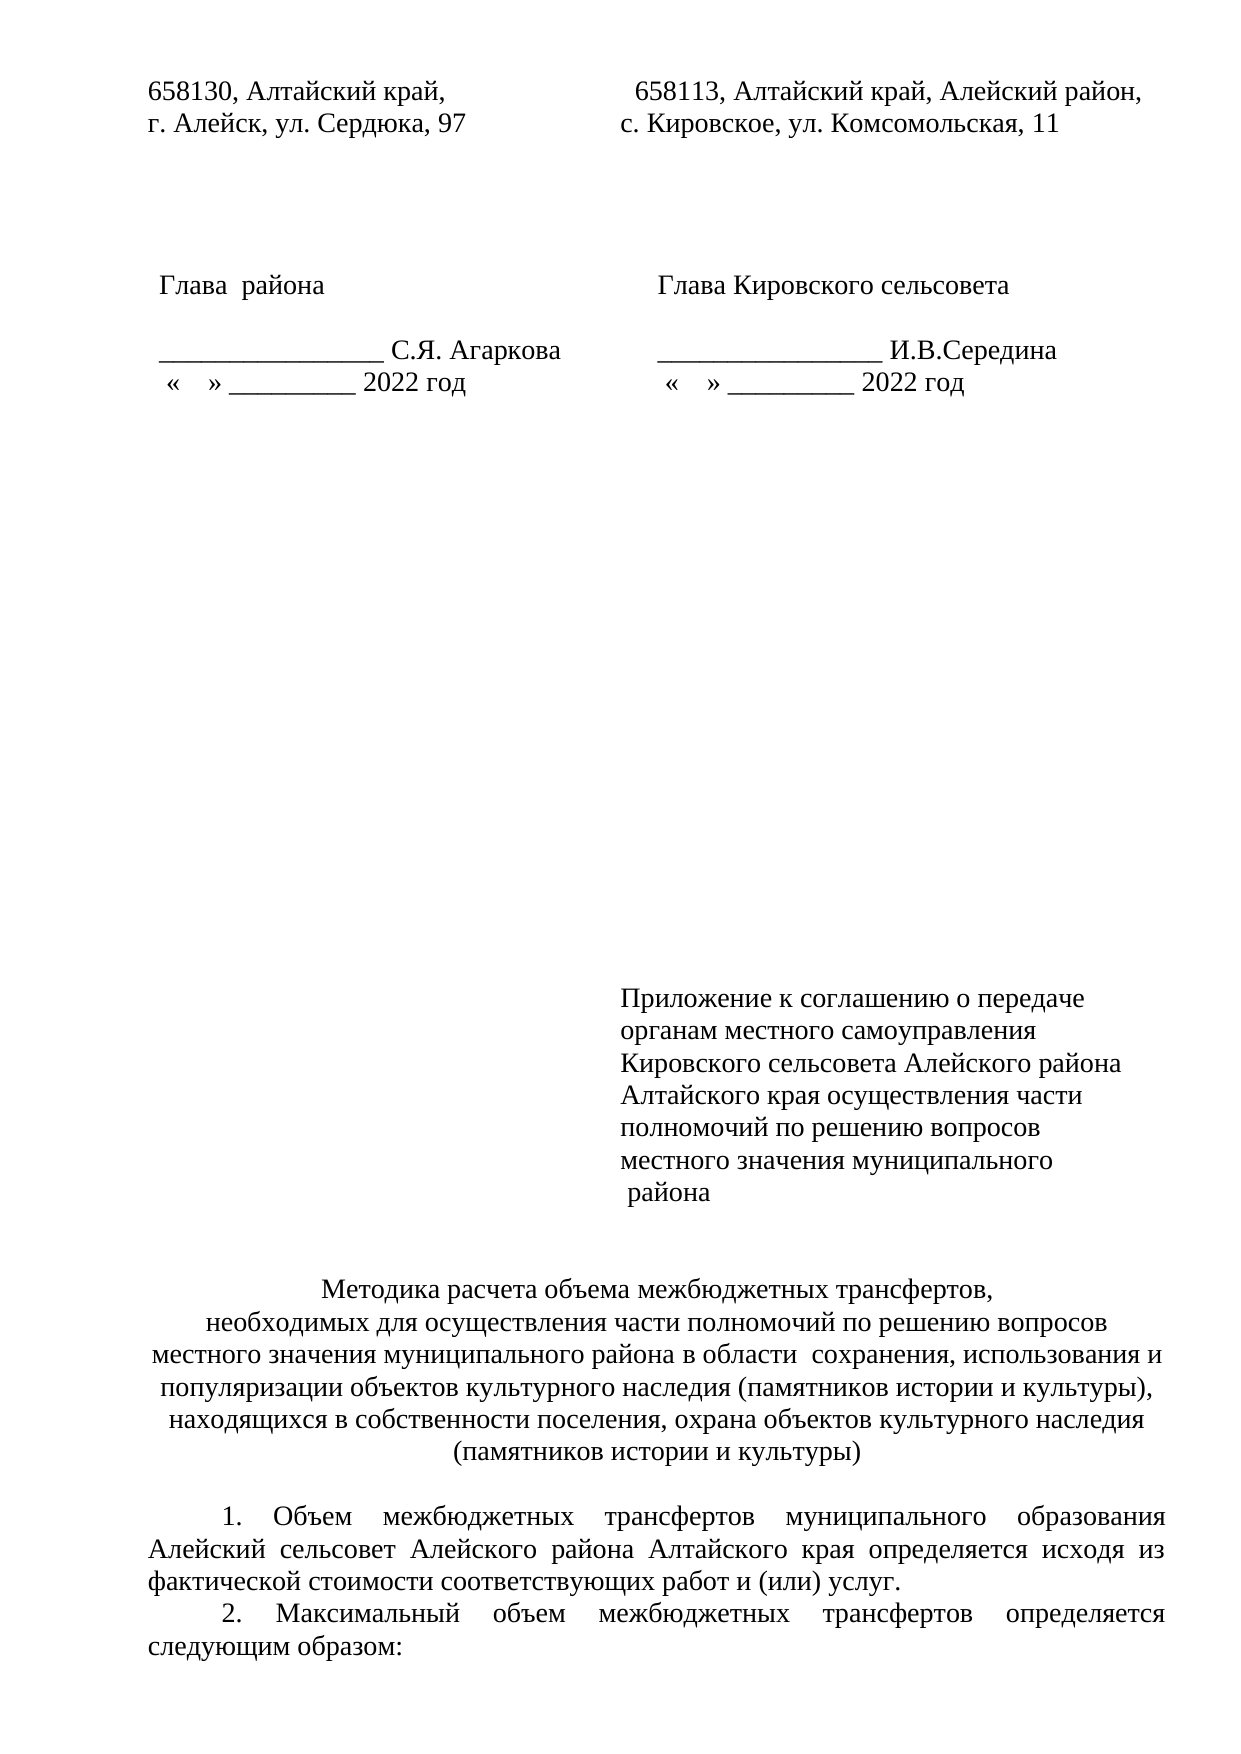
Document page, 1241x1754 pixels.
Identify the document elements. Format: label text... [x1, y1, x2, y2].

text Алтайского края осуществления части [148, 1078, 1167, 1111]
text 658130, Алтайский край, 658113, Алтайский край, Алейский район, [148, 74, 1167, 106]
text Кировского сельсовета Алейского района [148, 1046, 1167, 1078]
text органам местного самоуправления [148, 1013, 1167, 1046]
text Методика расчета объема межбюджетных трансфертов, [148, 1272, 1167, 1305]
text 2. Максимальный объем межбюджетных трансфертов определяется следующим образом: [148, 1596, 1167, 1661]
text местного значения муниципального [148, 1143, 1167, 1175]
text необходимых для осуществления части полномочий по решению вопросов местного значения муниципального района в области сохранения, использования и популяризации объектов культурного наследия (памятников истории и культуры), находящихся в собственности поселения, охрана объектов культурного наследия (памятников истории и культуры) [148, 1305, 1167, 1467]
table_header Глава района ________________ С.Я. Агаркова « » _________ 2022 год [148, 268, 646, 398]
text полномочий по решению вопросов [148, 1111, 1167, 1143]
table_header Глава Кировского сельсовета ________________ И.В.Середина « » _________ 2022 год [646, 268, 1145, 398]
text 1. Объем межбюджетных трансфертов муниципального образования Алейский сельсовет Алейского района Алтайского края определяется исходя из фактической стоимости соответствующих работ и (или) услуг. [148, 1499, 1167, 1596]
text района [148, 1175, 1167, 1208]
text г. Алейск, ул. Сердюка, 97 с. Кировское, ул. Комсомольская, 11 [148, 106, 1167, 139]
text Приложение к соглашению о передаче [148, 981, 1167, 1013]
